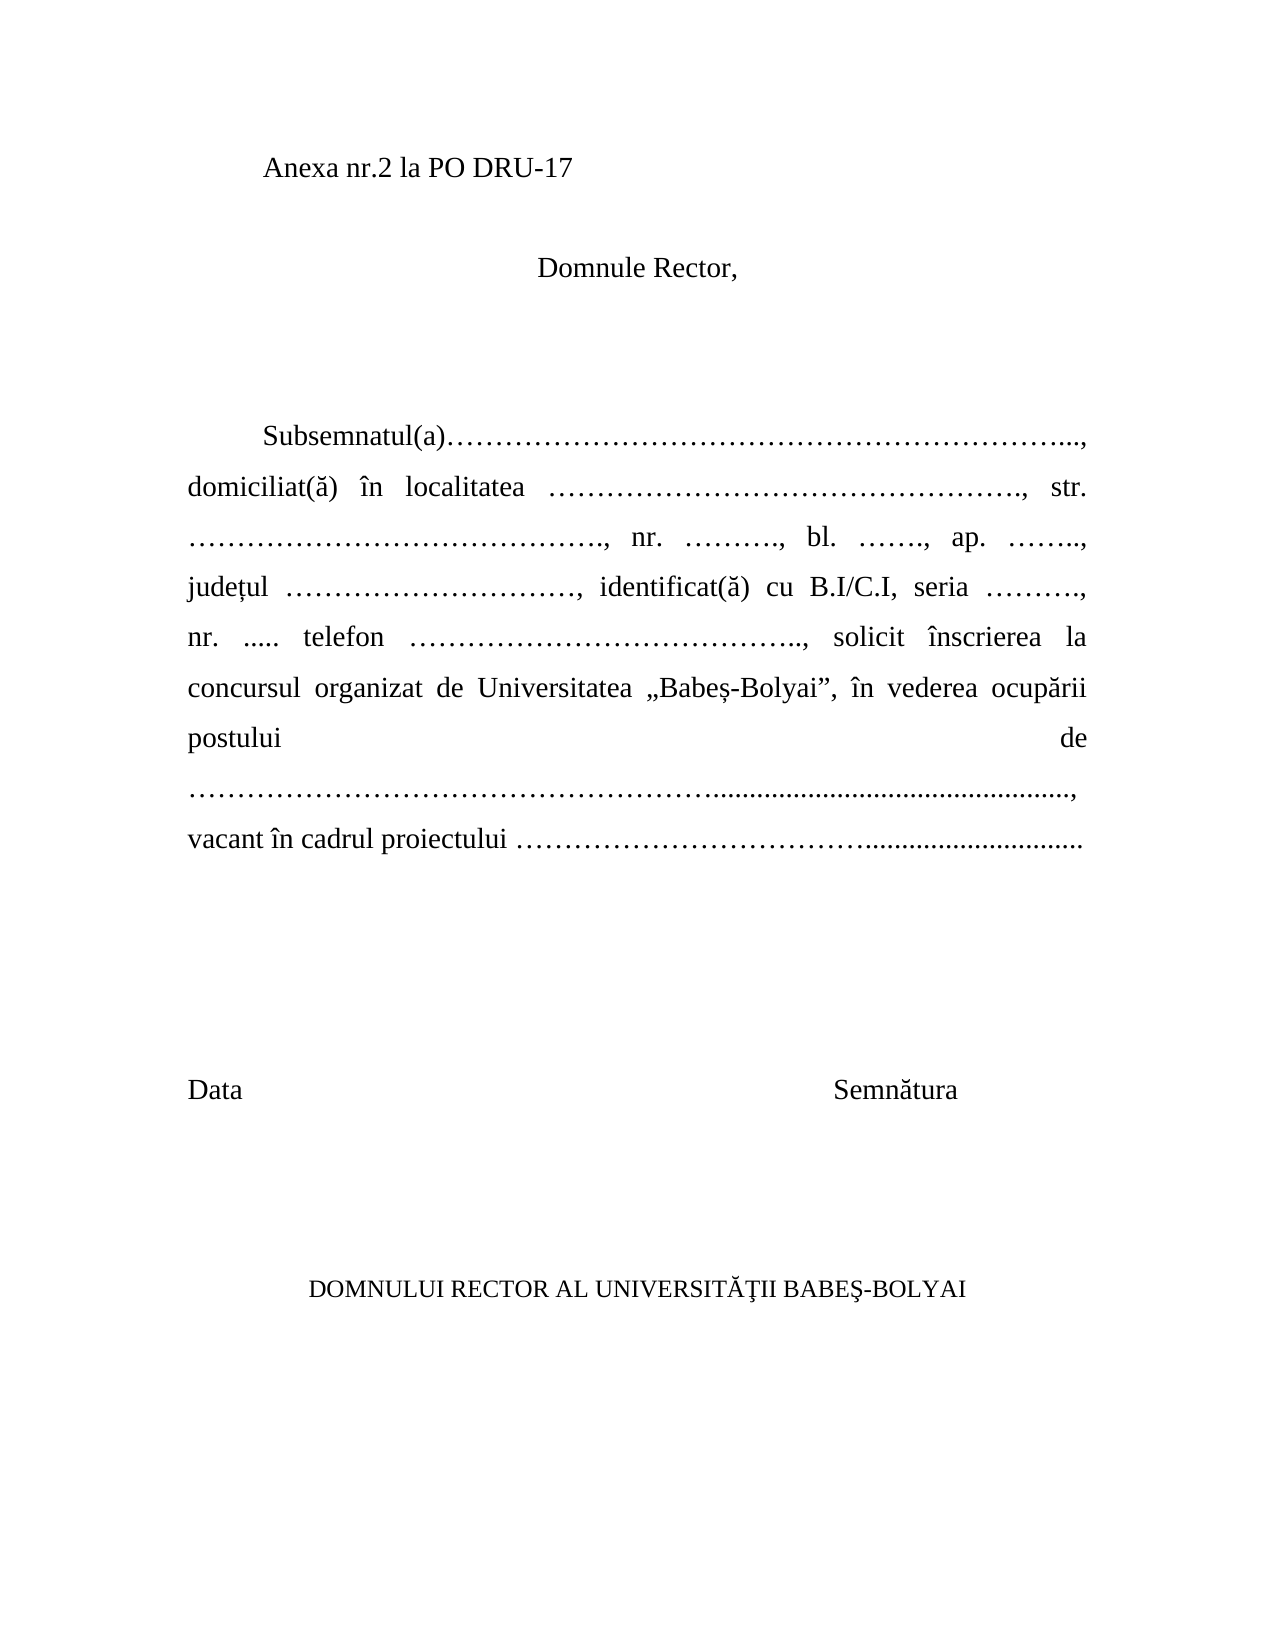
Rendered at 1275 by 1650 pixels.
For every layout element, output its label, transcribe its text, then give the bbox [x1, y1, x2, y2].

text Data Semnătura [187, 1072, 1087, 1106]
text Anexa nr.2 la PO DRU-17 [187, 150, 1087, 217]
text Domnule Rector, [187, 251, 1087, 284]
text Subsemnatul(a)………………………………………………………..., domiciliat(ă) în localitatea …………………………………………., str. ……………………………………., nr. ………., bl. ……., ap. …….., județul …………………………, identificat(ă) cu B.I/C.I, seria ………., nr. ..... telefon ………………………………….., solicit înscrierea la concursul organizat de Universitatea „Babeș-Bolyai”, în vederea ocupării postului de ……………………………………………….................................................,vacant în cadrul proiectului ……………………………….............................. [187, 418, 1087, 854]
text DOMNULUI RECTOR AL UNIVERSITĂŢII BABEŞ-BOLYAI [187, 1274, 1087, 1302]
